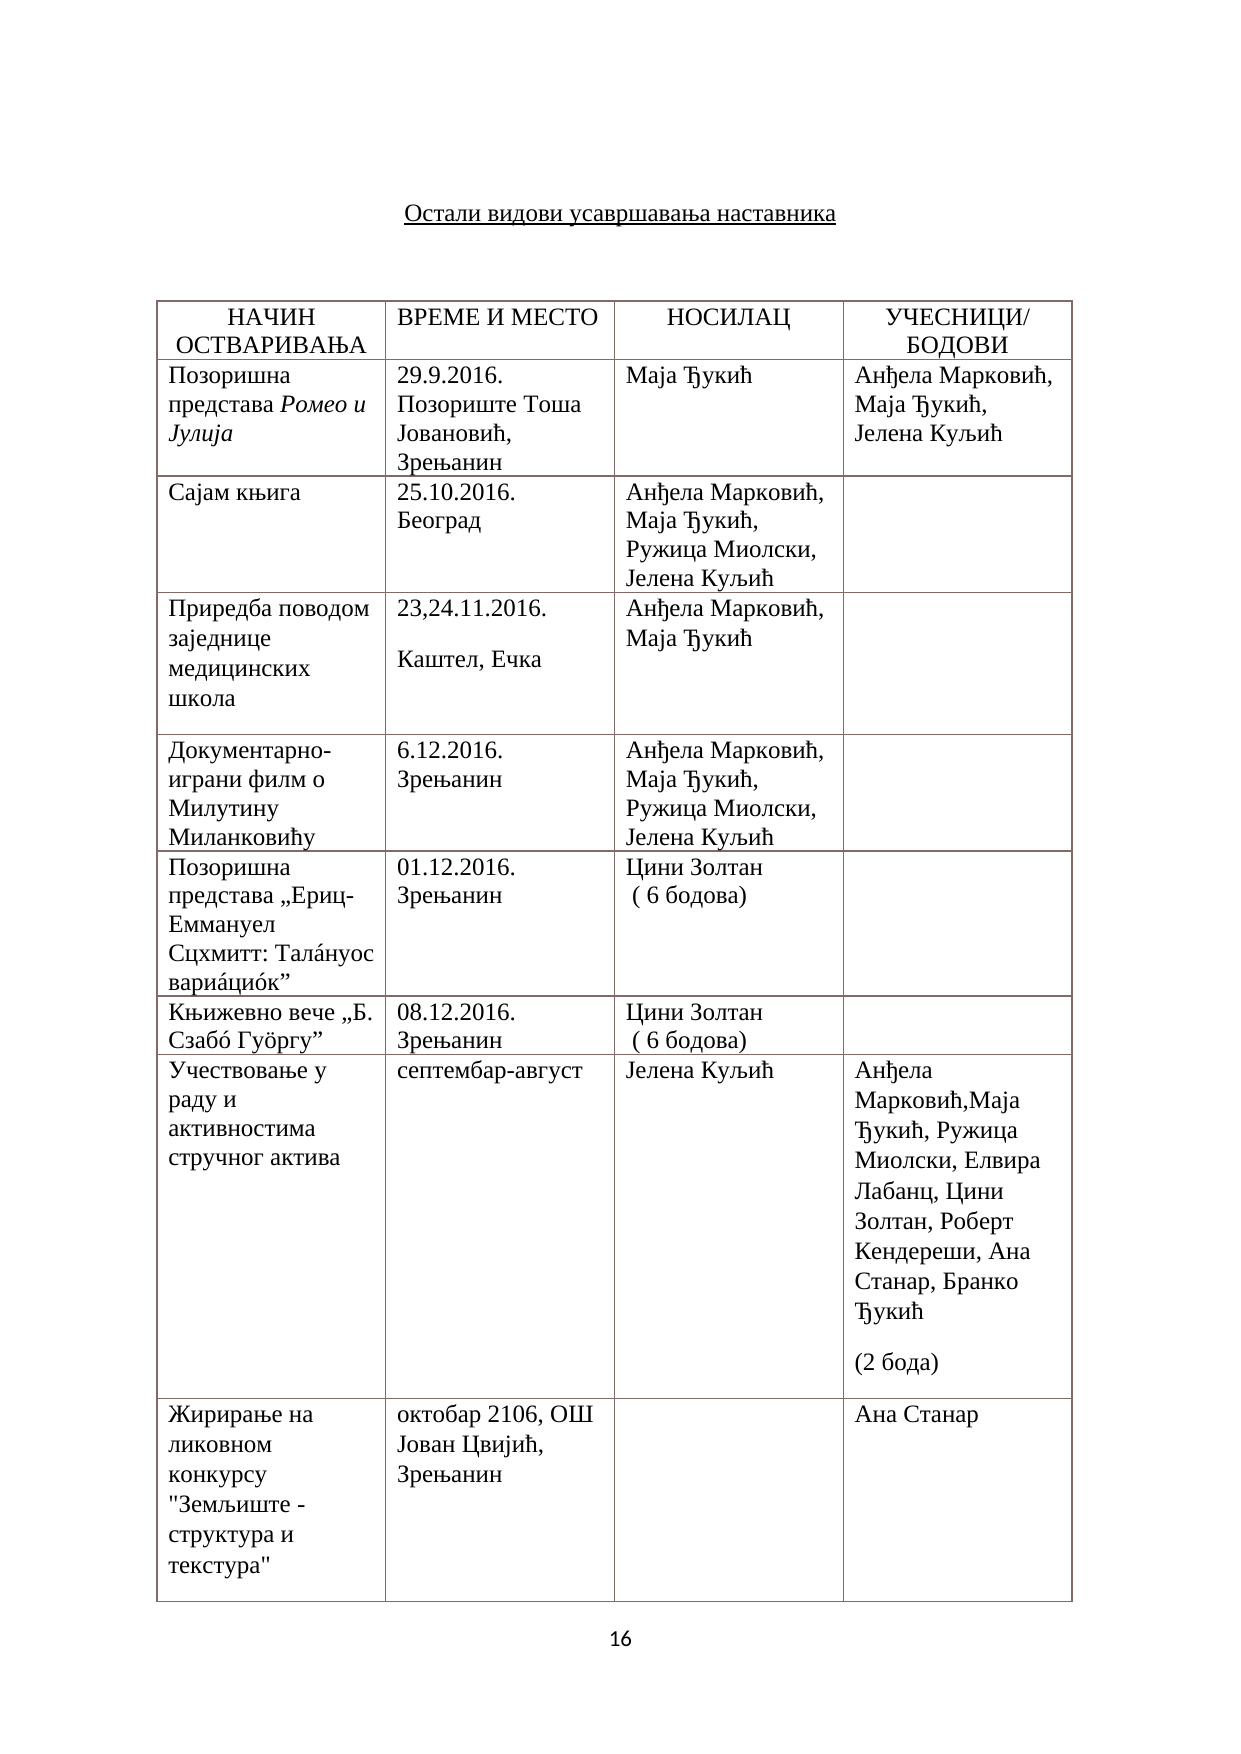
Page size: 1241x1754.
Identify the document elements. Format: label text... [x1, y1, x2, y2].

table_cell Анђела Марковић, Маја Ђукић, Јелена Куљић [844, 360, 1071, 475]
table_cell Приредба поводом заједнице медицинских школа [158, 593, 385, 734]
table_header ВРЕМЕ И МЕСТО [386, 302, 614, 359]
table_cell Анђела Марковић,Маја Ђукић, Ружица Миолски, Елвира Лабанц, Цини Золтан, Роберт Кендереши, Ана Станар, Бранко Ђукић (2 бода) [844, 1055, 1071, 1398]
table_cell Јелена Куљић [615, 1055, 843, 1398]
table_cell Учествовање у раду и активностима стручног актива [158, 1055, 385, 1398]
table_cell Анђела Марковић, Маја Ђукић, Ружица Миолски, Јелена Куљић [615, 735, 843, 850]
table_cell [844, 735, 1071, 850]
table_cell [844, 477, 1071, 592]
table_cell Маја Ђукић [615, 360, 843, 475]
table_header НОСИЛАЦ [615, 302, 843, 359]
table_cell Анђела Марковић, Маја Ђукић, Ружица Миолски, Јелена Куљић [615, 477, 843, 592]
text Остали видови усавршавања наставника [148, 198, 1093, 227]
table_header НАЧИН ОСТВАРИВАЊА [158, 302, 385, 359]
table_cell [844, 852, 1071, 995]
table_cell 6.12.2016. Зрењанин [386, 735, 614, 850]
table_cell 29.9.2016. Позориште Тоша Јовановић, Зрењанин [386, 360, 614, 475]
table_cell Позоришна представа Ромео и Јулија [158, 360, 385, 475]
table_cell 23,24.11.2016. Каштел, Ечка [386, 593, 614, 734]
table_cell Анђела Марковић, Маја Ђукић [615, 593, 843, 734]
table_cell септембар-август [386, 1055, 614, 1398]
table_cell октобар 2106, ОШ Јован Цвијић, Зрењанин [386, 1399, 614, 1601]
table_cell Жирирање на ликовном конкурсу "Земљиште -структура и текстура" [158, 1399, 385, 1601]
table_cell Цини Золтан ( 6 бодова) [615, 997, 843, 1054]
table_header УЧЕСНИЦИ/ БОДОВИ [844, 302, 1071, 359]
table_cell [844, 593, 1071, 734]
table_cell 01.12.2016. Зрењанин [386, 852, 614, 995]
table_cell Цини Золтан ( 6 бодова) [615, 852, 843, 995]
table_cell Позоришна представа „Ериц-Еммануел Сцхмитт: Талáнyос вариáциóк” [158, 852, 385, 995]
table_cell [615, 1399, 843, 1601]
table_cell 08.12.2016. Зрењанин [386, 997, 614, 1054]
table_cell Документарно-играни филм о Милутину Миланковићу [158, 735, 385, 850]
table_cell Књижевно вече „Б. Сзабó Гyöргy” [158, 997, 385, 1054]
table_cell 25.10.2016. Београд [386, 477, 614, 592]
table_cell [844, 997, 1071, 1054]
table_cell Сајам књига [158, 477, 385, 592]
table_cell Ана Станар [844, 1399, 1071, 1601]
